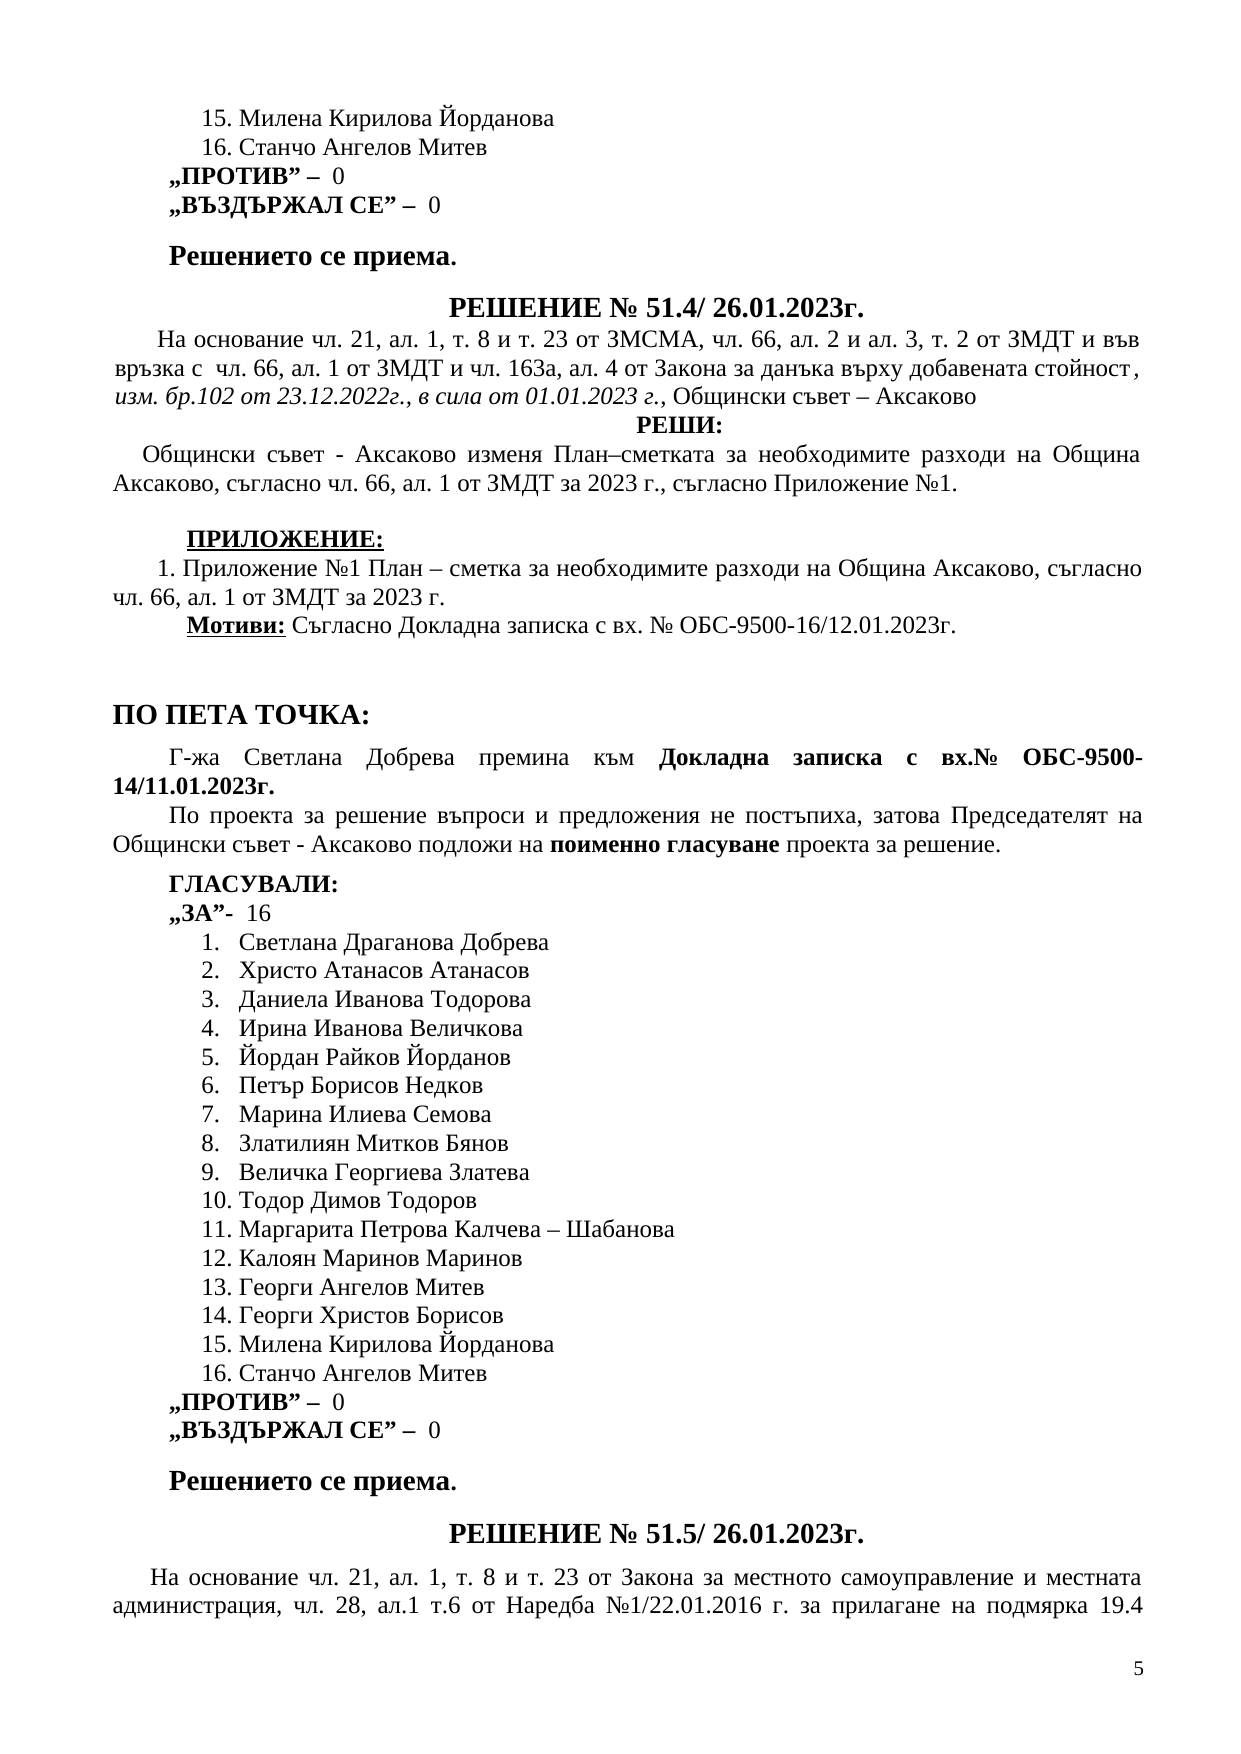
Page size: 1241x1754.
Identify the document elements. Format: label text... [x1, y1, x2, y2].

text „ПРОТИВ” – 0 [112, 1387, 1144, 1416]
text „ВЪЗДЪРЖАЛ СЕ” – 0 [112, 1416, 1144, 1444]
list Георги Ангелов Митев [201, 1272, 1144, 1301]
text „ПРОТИВ” – 0 [112, 161, 1144, 190]
text Решението се приема. [112, 238, 1144, 271]
list Георги Христов Борисов [201, 1301, 1144, 1329]
text Г-жа Светлана Добрева премина към Докладна записка с вх.№ ОБС-9500-14/11.01.2023г. [112, 742, 1144, 800]
text „ЗА”- 16 [112, 898, 1144, 927]
list Ирина Иванова Величкова [201, 1013, 1144, 1042]
text ПРИЛОЖЕНИЕ: [112, 524, 1144, 553]
list Христо Атанасов Атанасов [201, 956, 1144, 984]
text Общински съвет - Аксаково изменя План–сметката за необходимите разходи на Община Аксаково, съгласно чл. 66, ал. 1 от ЗМДТ за 2023 г., съгласно Приложение №1. [112, 439, 1141, 496]
list Йордан Райков Йорданов [201, 1042, 1144, 1071]
text Мотиви: Съгласно Докладна записка с вх. № ОБС-9500-16/12.01.2023г. [112, 611, 1144, 639]
list Марина Илиева Семова [201, 1099, 1144, 1128]
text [112, 1562, 1144, 1619]
text 1. Приложение №1 План – сметка за необходимите разходи на Община Аксаково, съгласно чл. 66, ал. 1 от ЗМДТ за 2023 г. [112, 553, 1144, 611]
list Петър Борисов Недков [201, 1071, 1144, 1099]
list Светлана Драганова Добрева [201, 927, 1144, 956]
list Милена Кирилова Йорданова [201, 103, 1144, 132]
list Тодор Димов Тодоров [201, 1186, 1144, 1214]
text ГЛАСУВАЛИ: [112, 869, 1144, 898]
text ПО ПЕТА ТОЧКА: [112, 697, 1144, 730]
list Милена Кирилова Йорданова [201, 1329, 1144, 1358]
text Решението се приема. [112, 1463, 1144, 1497]
list Величка Георгиева Златева [201, 1157, 1144, 1186]
text РЕШЕНИЕ № 51.5/ 26.01.2023г. [112, 1516, 1144, 1550]
list Златилиян Митков Бянов [201, 1128, 1144, 1157]
list Калоян Маринов Маринов [201, 1243, 1144, 1272]
text На основание чл. 21, ал. 1, т. 8 и т. 23 от ЗМСМА, чл. 66, ал. 2 и ал. 3, т. 2 от ЗМДТ и във връзка с чл. 66, ал. 1 от ЗМДТ и чл. 163а, ал. 4 от Закона за данъка върху добавената стойност, изм. бр.102 от 23.12.2022г., в сила от 01.01.2023 г., Общински съвет – Аксаково [114, 324, 1142, 410]
text По проекта за решение въпроси и предложения не постъпиха, затова Председателят на Общински съвет - Аксаково подложи на поименно гласуване проекта за решение. [112, 800, 1144, 857]
list Станчо Ангелов Митев [201, 1358, 1144, 1387]
list Станчо Ангелов Митев [201, 132, 1144, 161]
list Маргарита Петрова Калчева – Шабанова [201, 1214, 1144, 1243]
text РЕШЕНИЕ № 51.4/ 26.01.2023г. [112, 290, 1144, 324]
list Даниела Иванова Тодорова [201, 984, 1144, 1013]
text „ВЪЗДЪРЖАЛ СЕ” – 0 [112, 190, 1144, 218]
text РЕШИ: [112, 410, 1188, 439]
